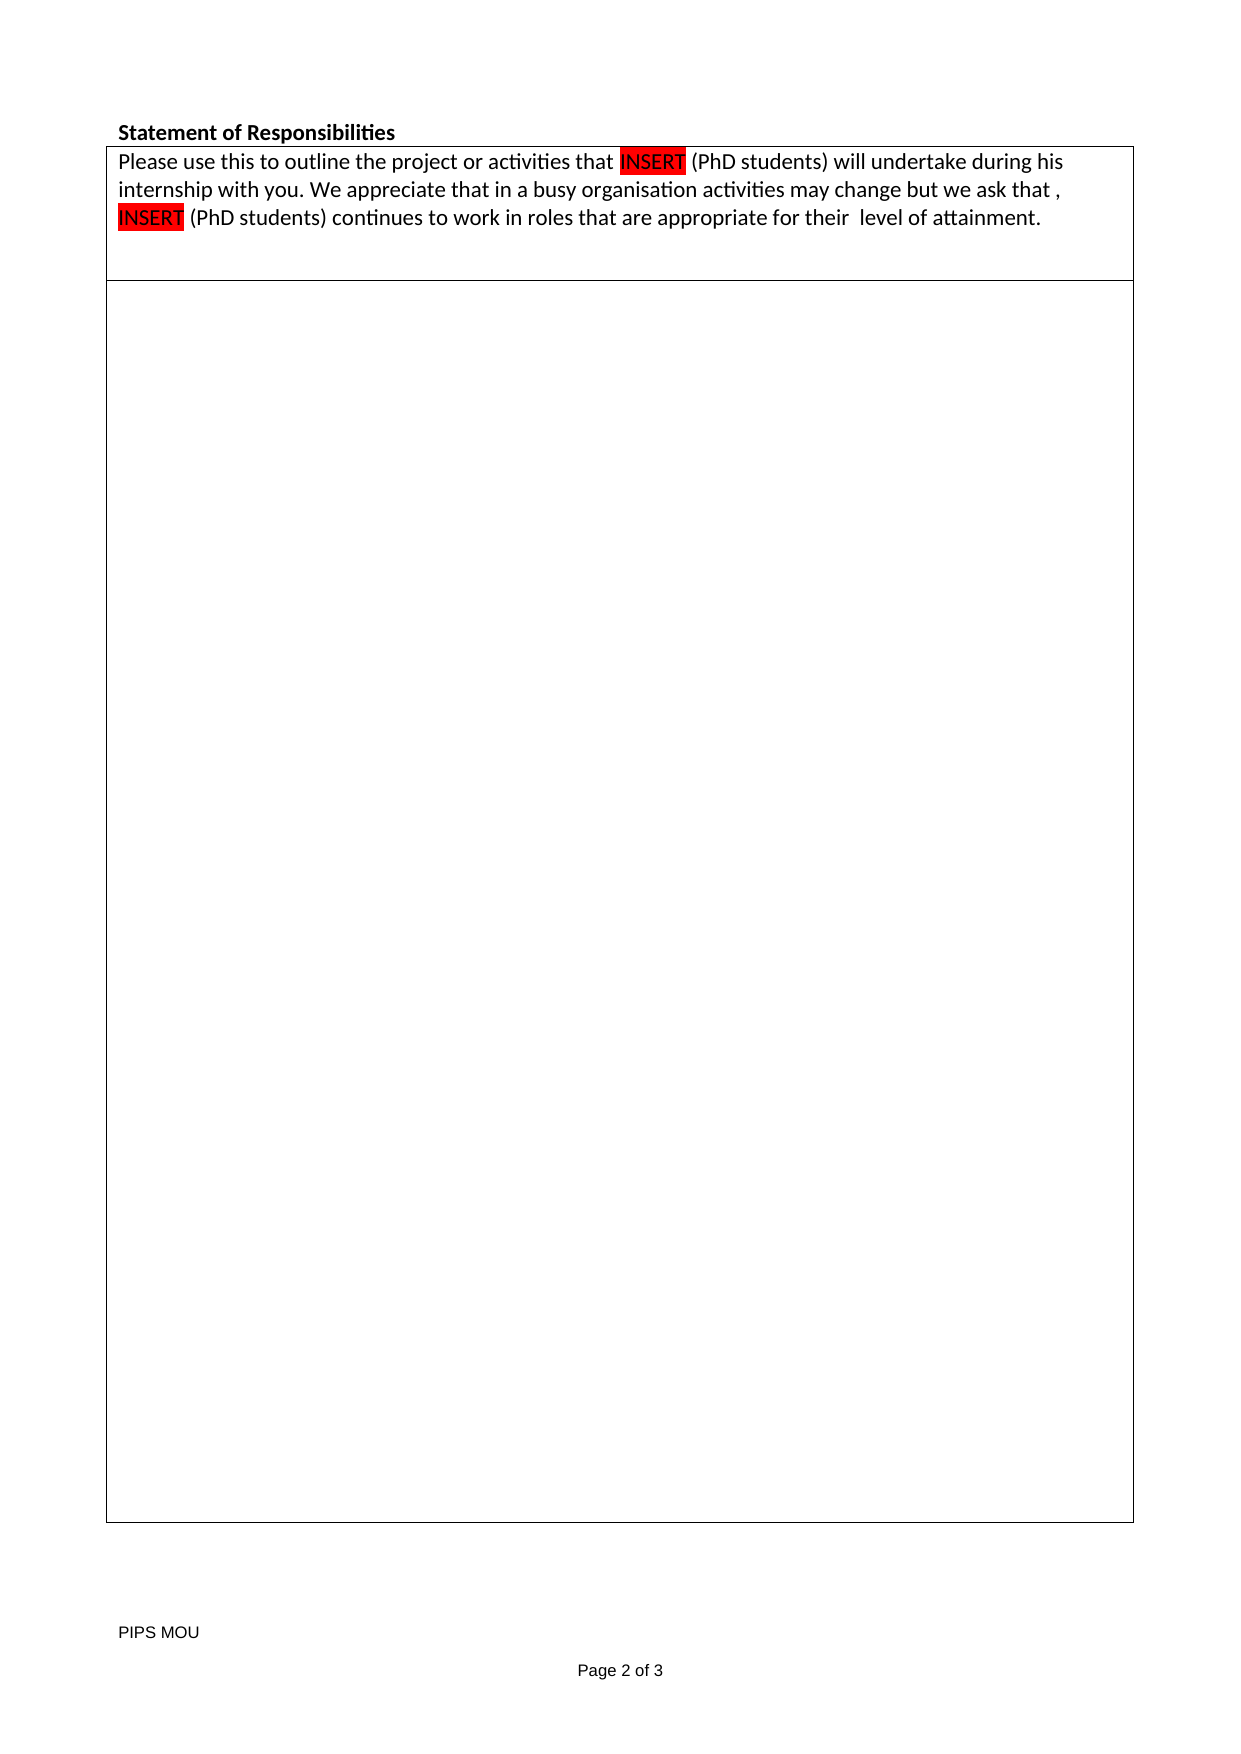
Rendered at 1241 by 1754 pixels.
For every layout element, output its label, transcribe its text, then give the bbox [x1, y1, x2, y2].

table_cell [107, 281, 1133, 1522]
table_header Please use this to outline the project or activities that INSERT (PhD students) will undertake during his internship with you. We appreciate that in a busy organisation activities may change but we ask that , INSERT (PhD students) continues to work in roles that are appropriate for their level of attainment. [107, 147, 1133, 280]
subtitle Statement of Responsibilities [118, 118, 1122, 146]
